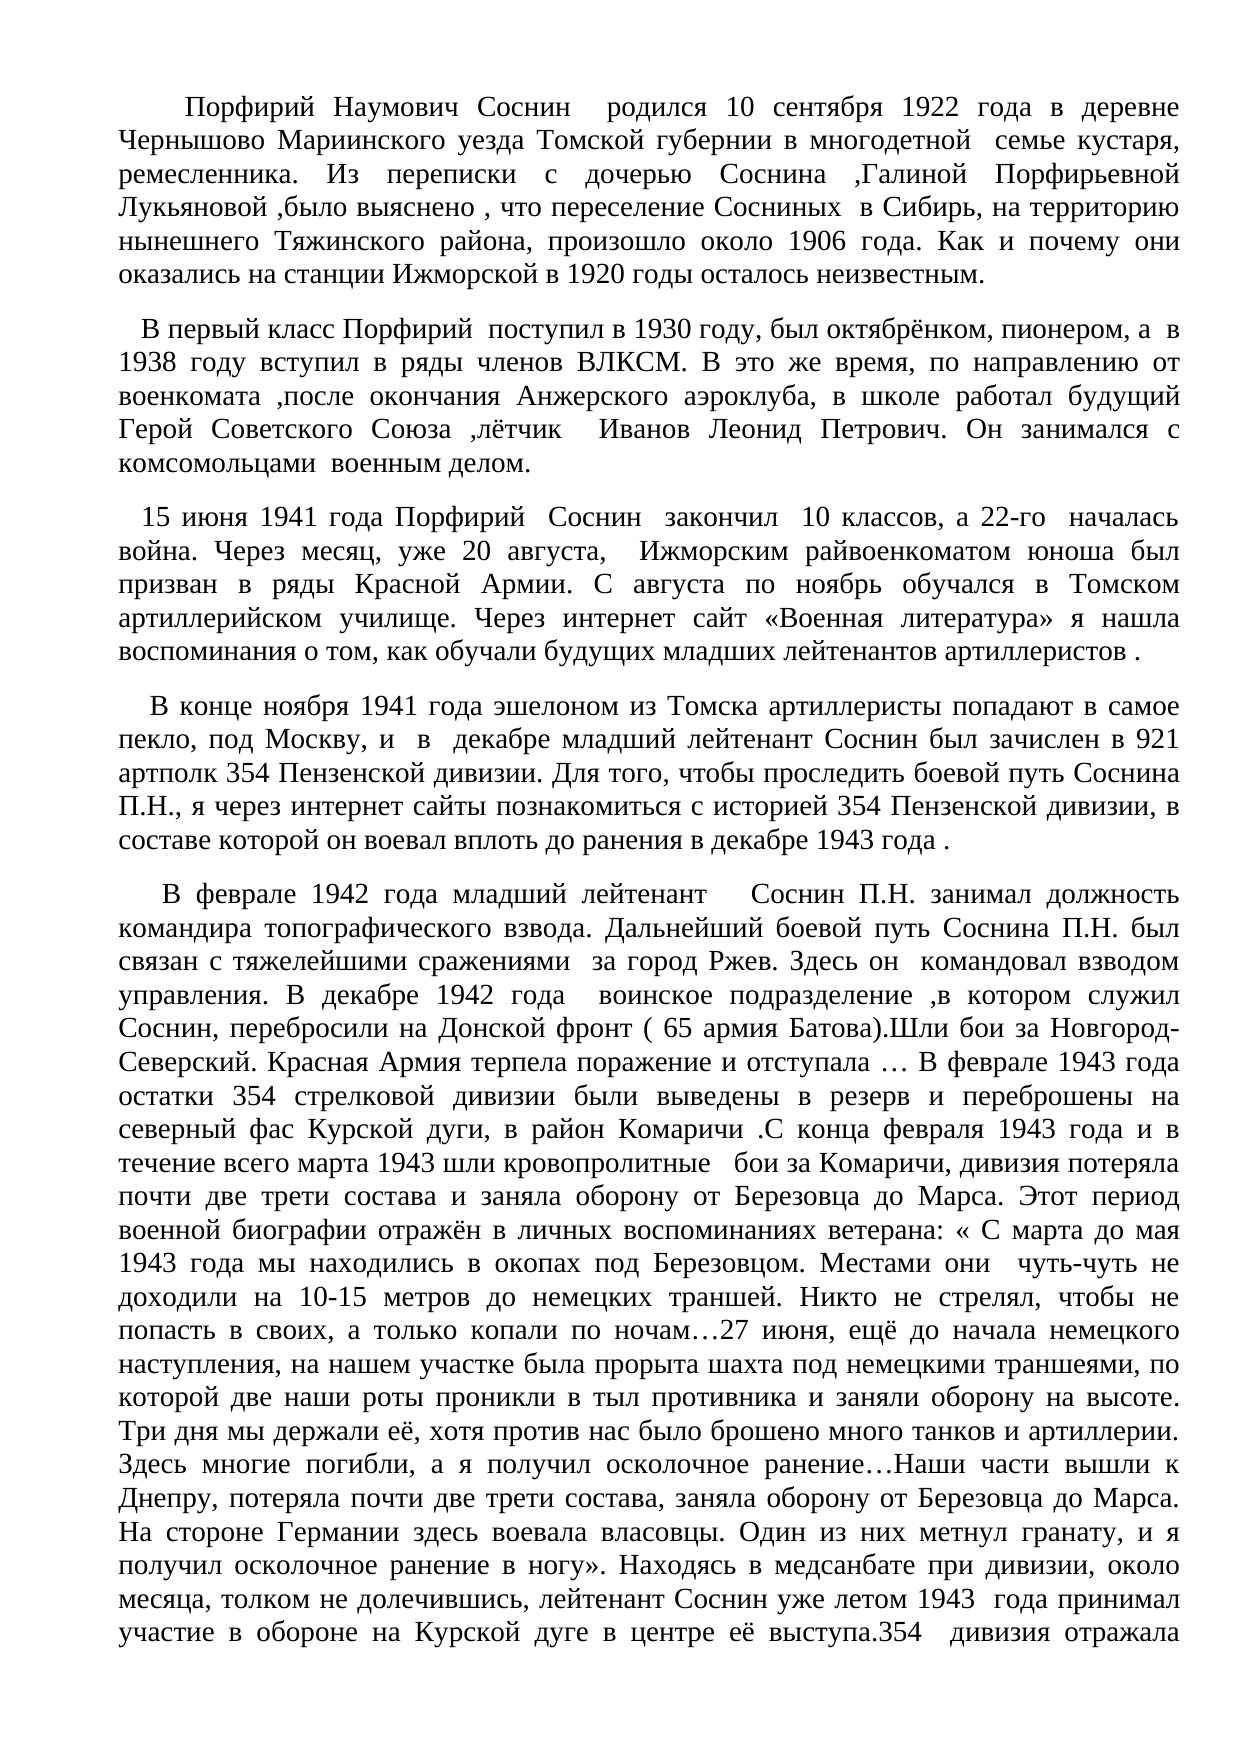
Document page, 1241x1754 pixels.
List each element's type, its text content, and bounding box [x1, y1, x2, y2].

list Порфирий Наумович Соснин родился 10 сентября 1922 года в деревне Чернышово Мариинского уезда Томской губернии в многодетной семье кустаря, ремесленника. Из переписки с дочерью Соснина ,Галиной Порфирьевной Лукьяновой ,было выяснено , что переселение Сосниных в Сибирь, на территорию нынешнего Тяжинского района, произошло около 1906 года. Как и почему они оказались на станции Ижморской в 1920 годы осталось неизвестным. [118, 89, 1181, 290]
text В конце ноября 1941 года эшелоном из Томска артиллеристы попадают в самое пекло, под Москву, и в декабре младший лейтенант Соснин был зачислен в 921 артполк 354 Пензенской дивизии. Для того, чтобы проследить боевой путь Соснина П.Н., я через интернет сайты познакомиться с историей 354 Пензенской дивизии, в составе которой он воевал вплоть до ранения в декабре 1943 года . [118, 688, 1181, 856]
text В первый класс Порфирий поступил в 1930 году, был октябрёнком, пионером, а в 1938 году вступил в ряды членов ВЛКСМ. В это же время, по направлению от военкомата ,после окончания Анжерского аэроклуба, в школе работал будущий Герой Советского Союза ,лётчик Иванов Леонид Петрович. Он занимался с комсомольцами военным делом. [118, 311, 1181, 478]
text 15 июня 1941 года Порфирий Соснин закончил 10 классов, а 22-го началась война. Через месяц, уже 20 августа, Ижморским райвоенкоматом юноша был призван в ряды Красной Армии. С августа по ноябрь обучался в Томском артиллерийском училище. Через интернет сайт «Военная литература» я нашла воспоминания о том, как обучали будущих младших лейтенантов артиллеристов . [118, 499, 1181, 667]
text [118, 876, 1181, 1648]
